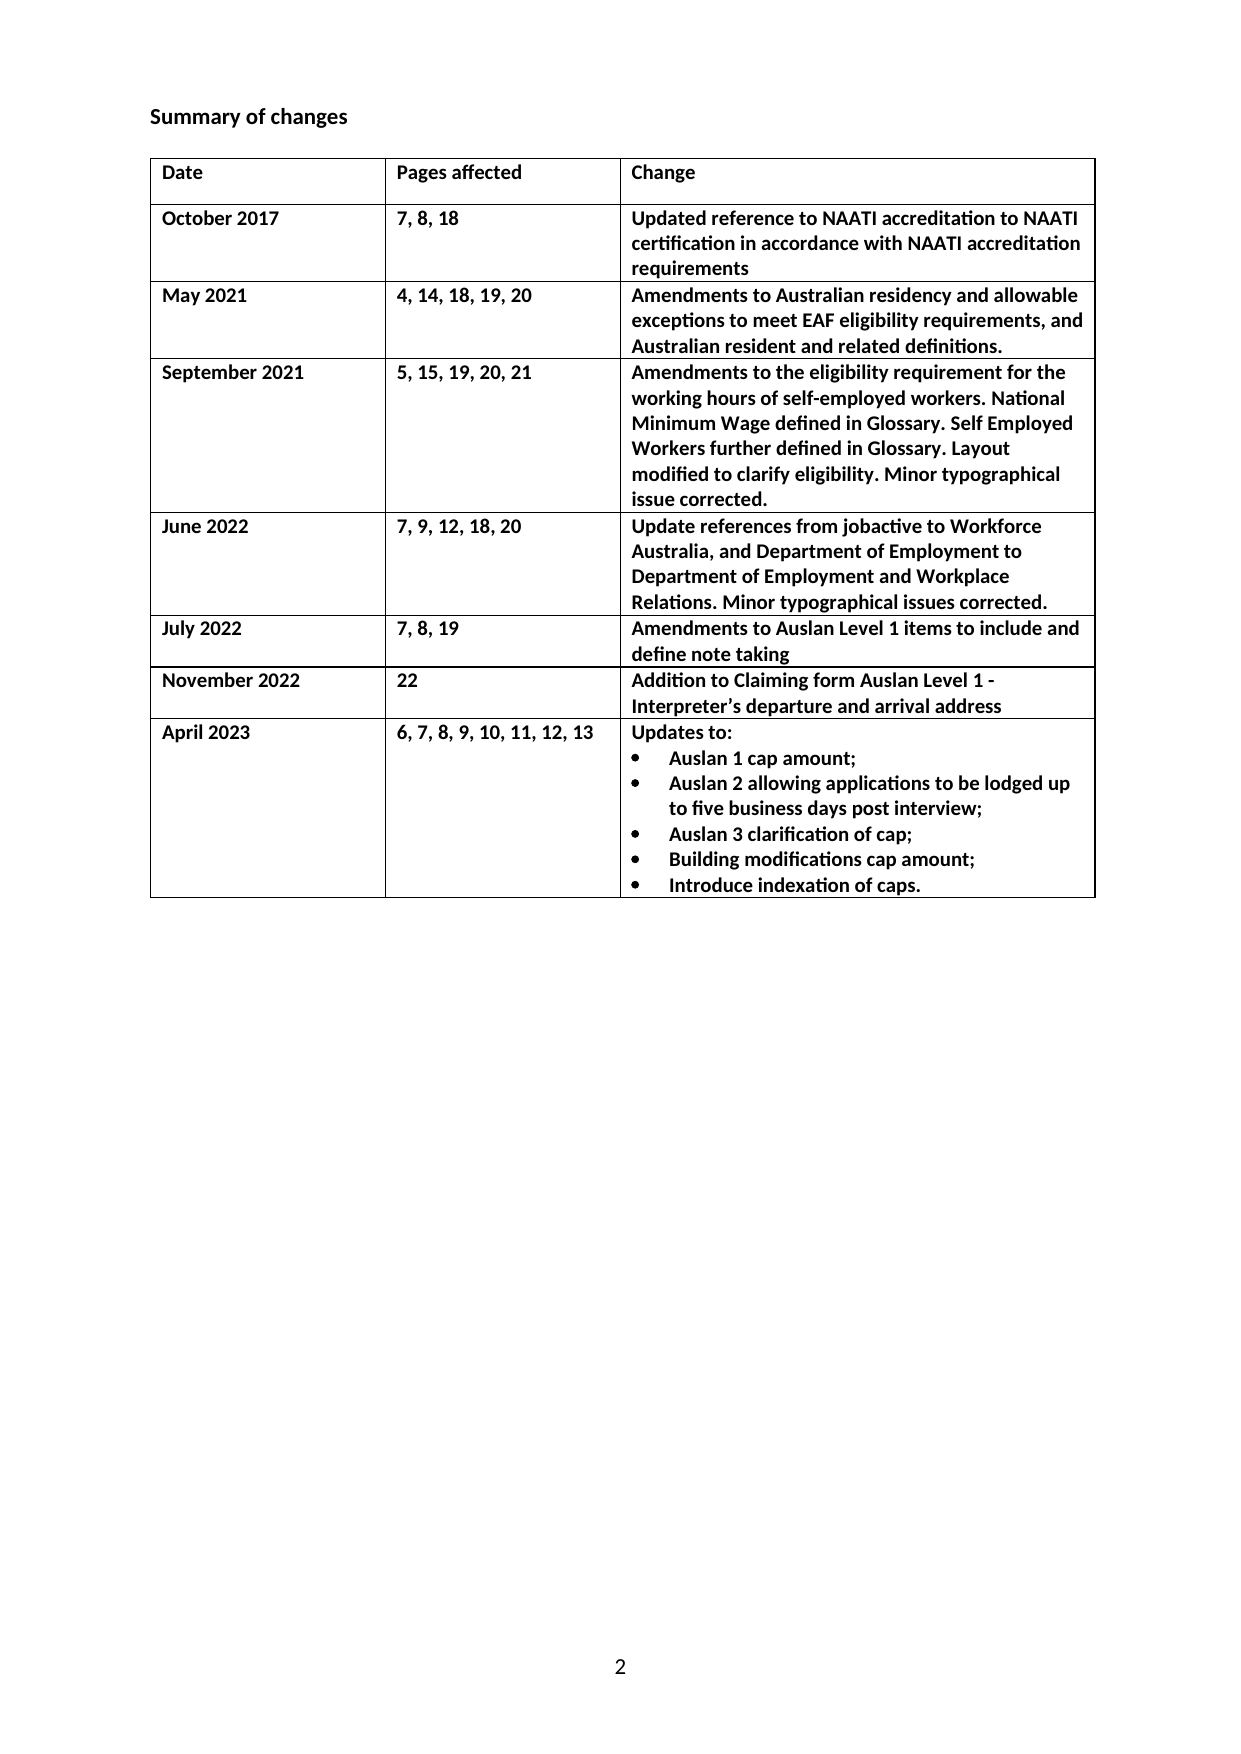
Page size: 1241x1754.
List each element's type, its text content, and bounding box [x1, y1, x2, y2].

table_cell Amendments to Auslan Level 1 items to include and define note taking [621, 616, 1094, 666]
table_cell 5, 15, 19, 20, 21 [386, 359, 620, 512]
table_cell June 2022 [151, 513, 385, 614]
table_header Change [621, 159, 1094, 204]
table_cell September 2021 [151, 359, 385, 512]
table_cell 4, 14, 18, 19, 20 [386, 282, 620, 358]
table_cell 7, 8, 18 [386, 205, 620, 281]
table_cell Amendments to the eligibility requirement for the working hours of self-employed workers. National Minimum Wage defined in Glossary. Self Employed Workers further defined in Glossary. Layout modified to clarify eligibility. Minor typographical issue corrected. [621, 359, 1094, 512]
table_cell Amendments to Australian residency and allowable exceptions to meet EAF eligibility requirements, and Australian resident and related definitions. [621, 282, 1094, 358]
table_cell November 2022 [151, 668, 385, 718]
text Summary of changes [150, 102, 1090, 130]
table_cell 22 [386, 668, 620, 718]
table_cell April 2023 [151, 719, 385, 897]
table_header Date [151, 159, 385, 204]
table_cell May 2021 [151, 282, 385, 358]
table_cell Update references from jobactive to Workforce Australia, and Department of Employment to Department of Employment and Workplace Relations. Minor typographical issues corrected. [621, 513, 1094, 614]
table_cell Updated reference to NAATI accreditation to NAATI certification in accordance with NAATI accreditation requirements [621, 205, 1094, 281]
table_cell October 2017 [151, 205, 385, 281]
table_cell July 2022 [151, 616, 385, 666]
table_cell 6, 7, 8, 9, 10, 11, 12, 13 [386, 719, 620, 897]
table_cell Updates to: Auslan 1 cap amount; Auslan 2 allowing applications to be lodged up to five business days post interview; Auslan 3 clarification of cap; Building modifications cap amount; Introduce indexation of caps. [621, 719, 1094, 897]
table_header Pages affected [386, 159, 620, 204]
table_cell Addition to Claiming form Auslan Level 1 - Interpreter’s departure and arrival address [621, 668, 1094, 718]
table_cell 7, 8, 19 [386, 616, 620, 666]
table_cell 7, 9, 12, 18, 20 [386, 513, 620, 614]
